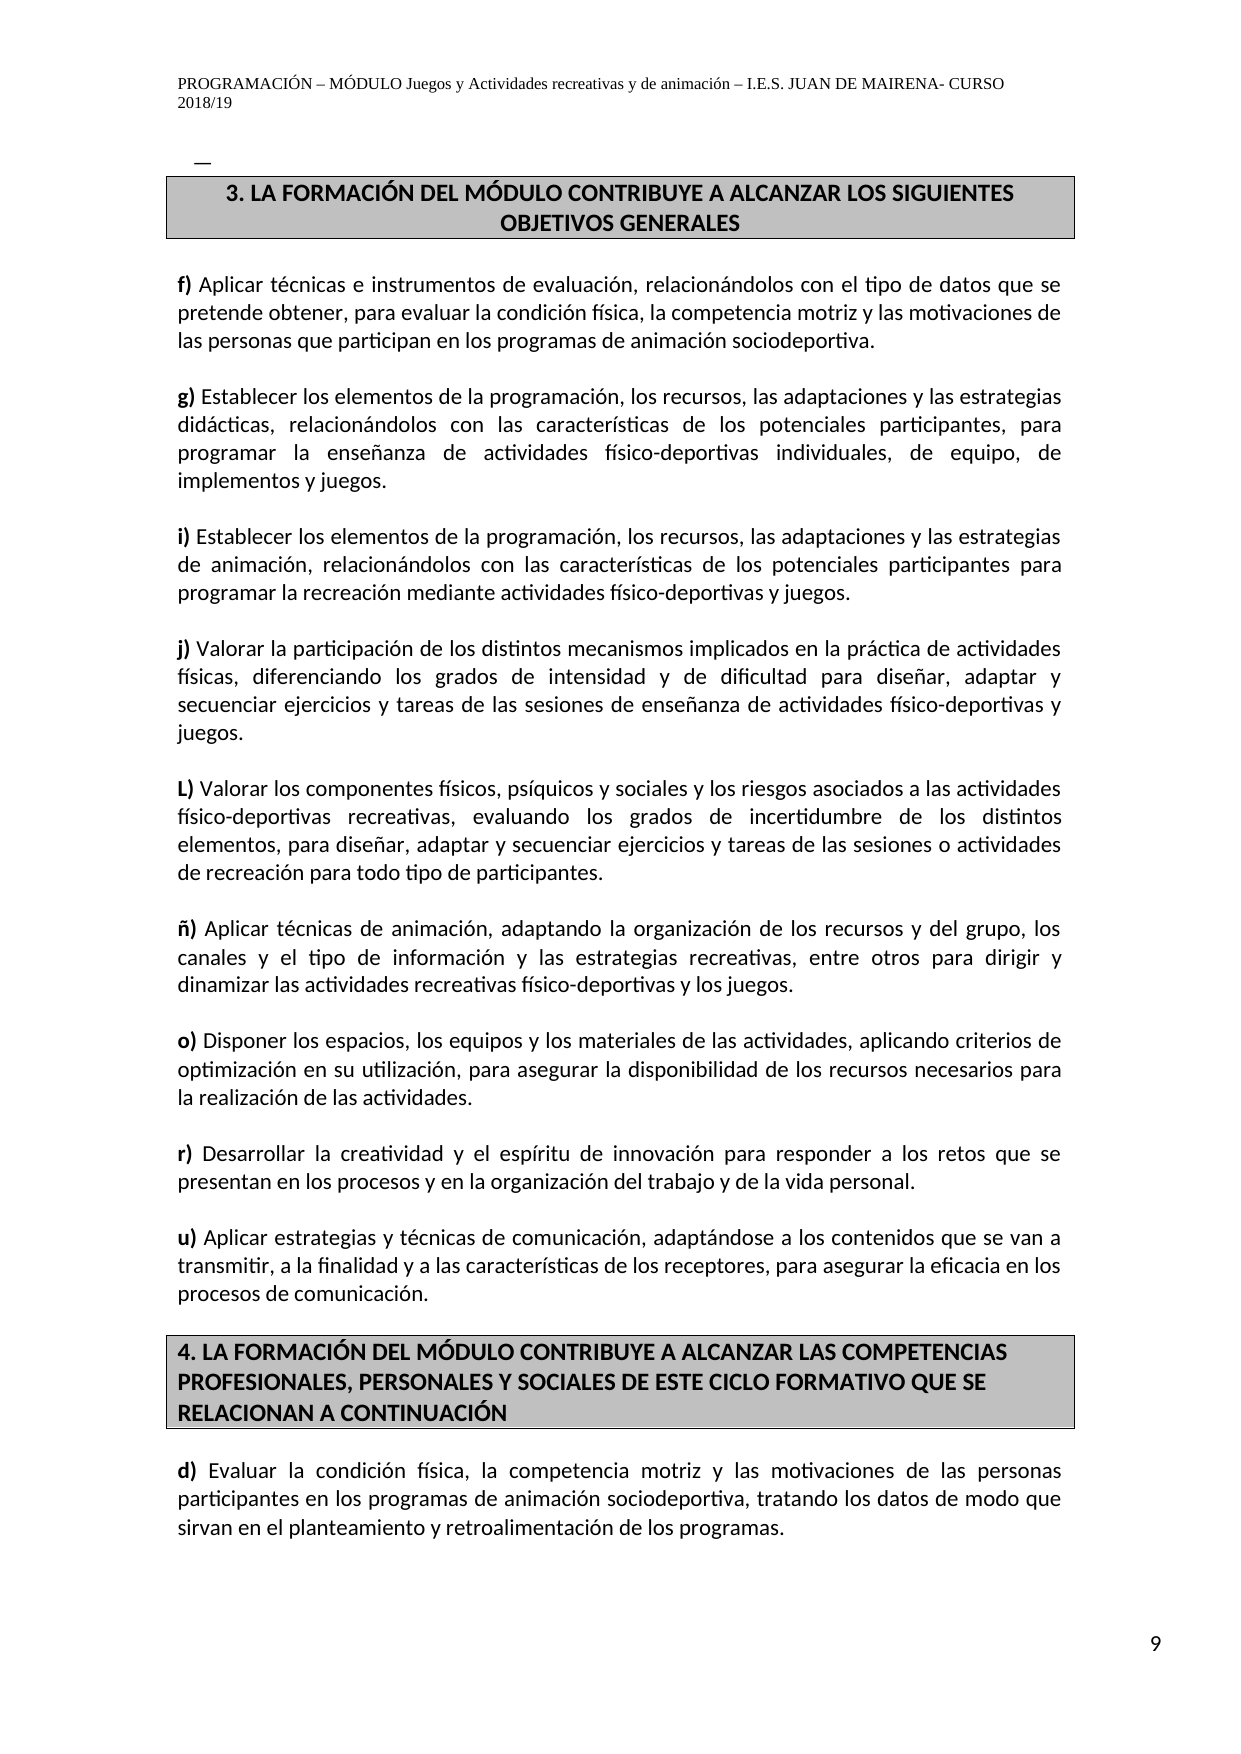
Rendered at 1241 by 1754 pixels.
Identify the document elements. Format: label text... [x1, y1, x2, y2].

text L) Valorar los componentes físicos, psíquicos y sociales y los riesgos asociados a las actividades físico-deportivas recreativas, evaluando los grados de incertidumbre de los distintos elementos, para diseñar, adaptar y secuenciar ejercicios y tareas de las sesiones o actividades de recreación para todo tipo de participantes. [177, 774, 1063, 887]
table_header 3. LA FORMACIÓN DEL MÓDULO CONTRIBUYE A ALCANZAR LOS SIGUIENTES OBJETIVOS GENERALES [167, 177, 1074, 238]
text d) Evaluar la condición física, la competencia motriz y las motivaciones de las personas participantes en los programas de animación sociodeportiva, tratando los datos de modo que sirvan en el planteamiento y retroalimentación de los programas. [177, 1457, 1063, 1541]
table_header 4. LA FORMACIÓN DEL MÓDULO CONTRIBUYE A ALCANZAR LAS COMPETENCIAS PROFESIONALES, PERSONALES Y SOCIALES DE ESTE CICLO FORMATIVO QUE SE RELACIONAN A CONTINUACIÓN [167, 1336, 1074, 1427]
text u) Aplicar estrategias y técnicas de comunicación, adaptándose a los contenidos que se van a transmitir, a la finalidad y a las características de los receptores, para asegurar la eficacia en los procesos de comunicación. [177, 1223, 1063, 1307]
text j) Valorar la participación de los distintos mecanismos implicados en la práctica de actividades físicas, diferenciando los grados de intensidad y de dificultad para diseñar, adaptar y secuenciar ejercicios y tareas de las sesiones de enseñanza de actividades físico-deportivas y juegos. [177, 634, 1063, 746]
text o) Disponer los espacios, los equipos y los materiales de las actividades, aplicando criterios de optimización en su utilización, para asegurar la disponibilidad de los recursos necesarios para la realización de las actividades. [177, 1027, 1063, 1111]
text f) Aplicar técnicas e instrumentos de evaluación, relacionándolos con el tipo de datos que se pretende obtener, para evaluar la condición física, la competencia motriz y las motivaciones de las personas que participan en los programas de animación sociodeportiva. [177, 270, 1063, 354]
text g) Establecer los elementos de la programación, los recursos, las adaptaciones y las estrategias didácticas, relacionándolos con las características de los potenciales participantes, para programar la enseñanza de actividades físico-deportivas individuales, de equipo, de implementos y juegos. [177, 382, 1063, 494]
text r) Desarrollar la creatividad y el espíritu de innovación para responder a los retos que se presentan en los procesos y en la organización del trabajo y de la vida personal. [177, 1139, 1063, 1195]
text i) Establecer los elementos de la programación, los recursos, las adaptaciones y las estrategias de animación, relacionándolos con las características de los potenciales participantes para programar la recreación mediante actividades físico-deportivas y juegos. [177, 522, 1063, 606]
text ñ) Aplicar técnicas de animación, adaptando la organización de los recursos y del grupo, los canales y el tipo de información y las estrategias recreativas, entre otros para dirigir y dinamizar las actividades recreativas físico-deportivas y los juegos. [177, 914, 1063, 999]
